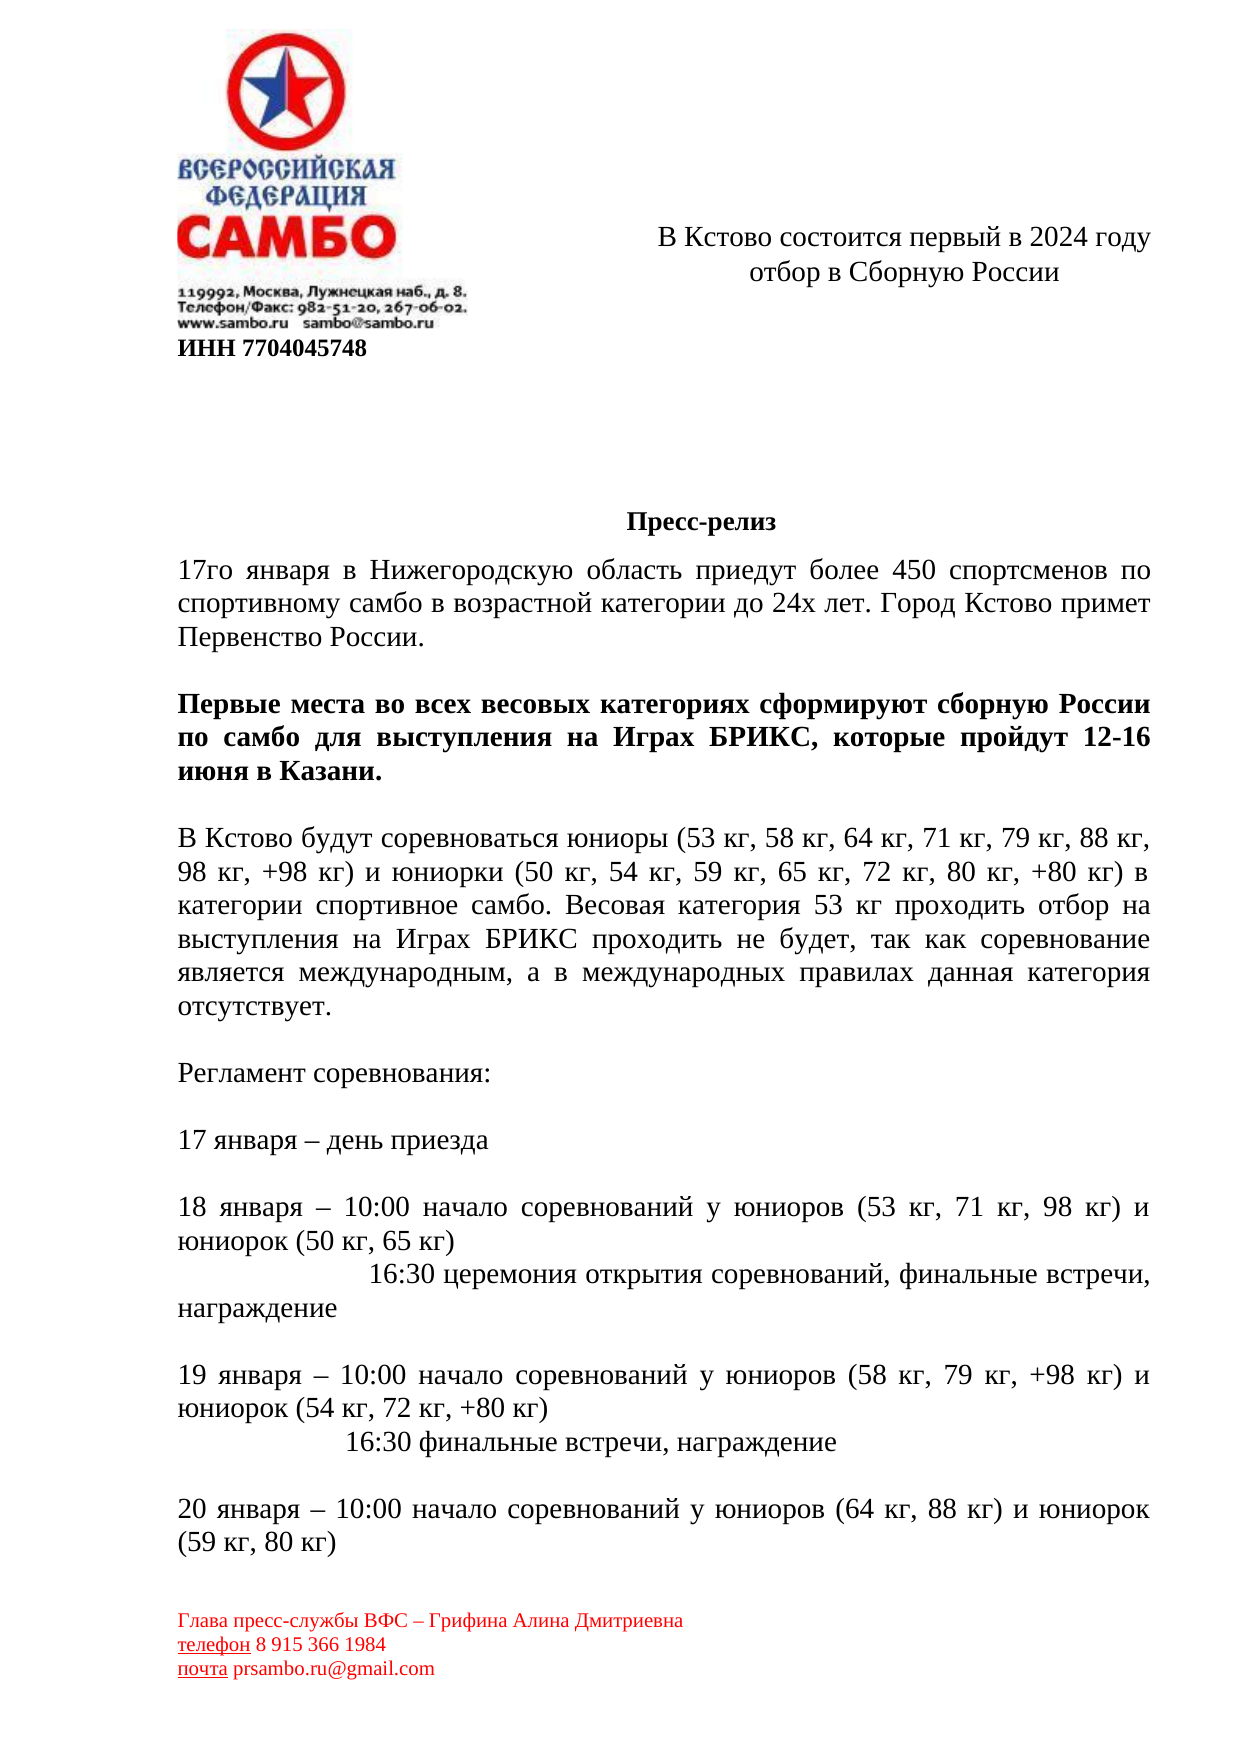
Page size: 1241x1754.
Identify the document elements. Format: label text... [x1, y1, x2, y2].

text 17 января – день приезда [177, 1122, 1152, 1156]
text 16:30 финальные встречи, награждение [177, 1424, 1152, 1457]
text 18 января – 10:00 начало соревнований у юниоров (53 кг, 71 кг, 98 кг) и юниорок (50 кг, 65 кг) [177, 1189, 1152, 1256]
text 20 января – 10:00 начало соревнований у юниоров (64 кг, 88 кг) и юниорок (59 кг, 80 кг) [177, 1491, 1152, 1558]
text ИНН 7704045748 [177, 333, 1152, 361]
picture [177, 29, 468, 333]
text В Кстово будут соревноваться юниоры (53 кг, 58 кг, 64 кг, 71 кг, 79 кг, 88 кг, 98 кг, +98 кг) и юниорки (50 кг, 54 кг, 59 кг, 65 кг, 72 кг, 80 кг, +80 кг) в категории спортивное самбо. Весовая категория 53 кг проходить отбор на выступления на Играх БРИКС проходить не будет, так как соревнование является международным, а в международных правилах данная категория отсутствует. [177, 820, 1152, 1021]
text Первые места во всех весовых категориях сформируют сборную России по самбо для выступления на Играх БРИКС, которые пройдут 12-16 июня в Казани. [177, 686, 1152, 787]
text 16:30 церемония открытия соревнований, финальные встречи, награждение [177, 1256, 1152, 1323]
text Пресс-релиз [177, 505, 1152, 536]
text 19 января – 10:00 начало соревнований у юниоров (58 кг, 79 кг, +98 кг) и юниорок (54 кг, 72 кг, +80 кг) [177, 1357, 1152, 1424]
text Регламент соревнования: [177, 1055, 1152, 1088]
text 17го января в Нижегородскую область приедут более 450 спортсменов по спортивному самбо в возрастной категории до 24х лет. Город Кстово примет Первенство России. [177, 552, 1152, 652]
